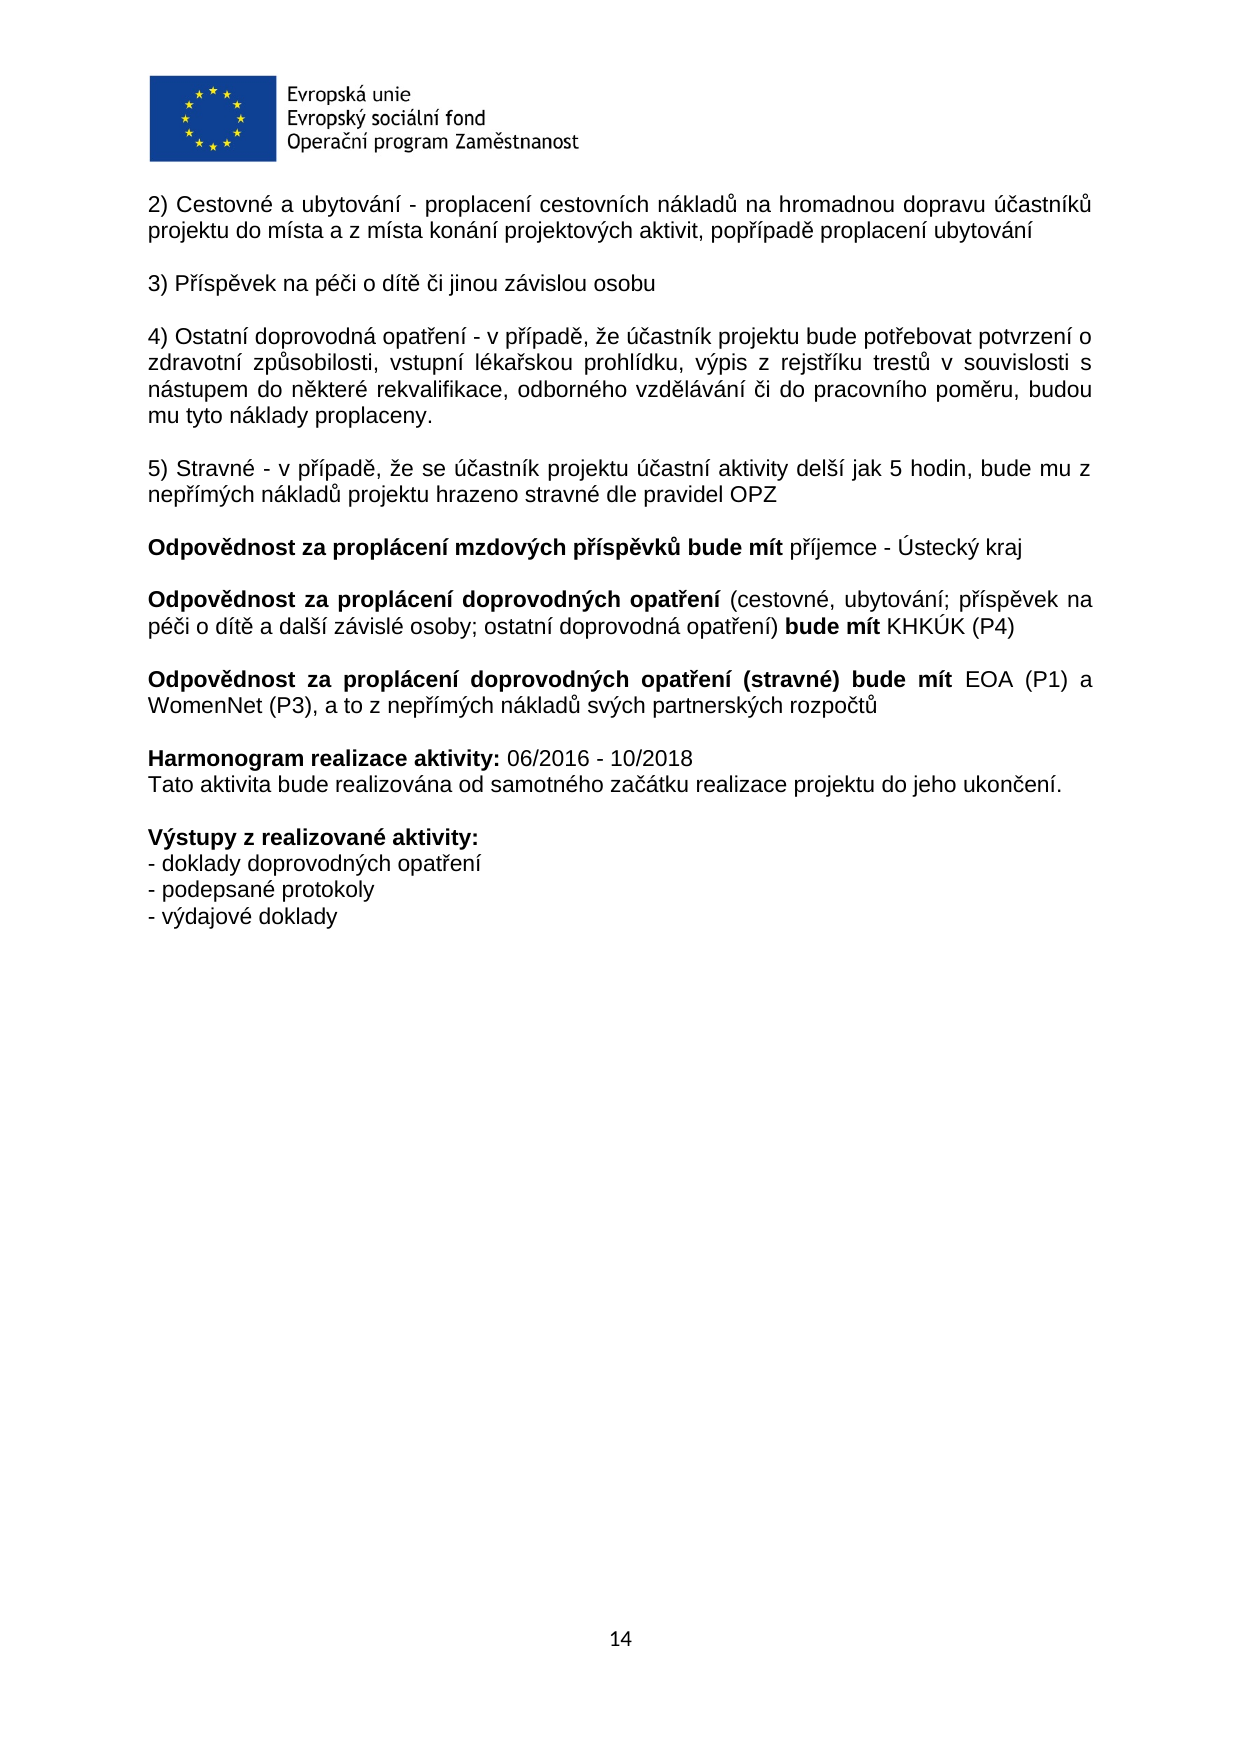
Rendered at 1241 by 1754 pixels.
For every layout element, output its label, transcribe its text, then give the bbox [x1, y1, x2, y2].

text Odpovědnost za proplácení doprovodných opatření (cestovné, ubytování; příspěvek na péči o dítě a další závislé osoby; ostatní doprovodná opatření) bude mít KHKÚK (P4) [148, 586, 1093, 639]
text - výdajové doklady [148, 903, 1093, 929]
text 4) Ostatní doprovodná opatření - v případě, že účastník projektu bude potřebovat potvrzení o zdravotní způsobilosti, vstupní lékařskou prohlídku, výpis z rejstříku trestů v souvislosti s nástupem do některé rekvalifikace, odborného vzdělávání či do pracovního poměru, budou mu tyto náklady proplaceny. [148, 323, 1093, 428]
text Harmonogram realizace aktivity: 06/2016 - 10/2018 [148, 744, 1093, 771]
text - podepsané protokoly [148, 876, 1093, 903]
text 2) Cestovné a ubytování - proplacení cestovních nákladů na hromadnou dopravu účastníků projektu do místa a z místa konání projektových aktivit, popřípadě proplacení ubytování [148, 191, 1093, 244]
text Odpovědnost za proplácení doprovodných opatření (stravné) bude mít EOA (P1) a WomenNet (P3), a to z nepřímých nákladů svých partnerských rozpočtů [148, 666, 1093, 718]
text 3) Příspěvek na péči o dítě či jinou závislou osobu [148, 270, 1093, 297]
text Odpovědnost za proplácení mzdových příspěvků bude mít příjemce - Ústecký kraj [148, 534, 1093, 560]
text 5) Stravné - v případě, že se účastník projektu účastní aktivity delší jak 5 hodin, bude mu z nepřímých nákladů projektu hrazeno stravné dle pravidel OPZ [148, 455, 1093, 507]
text - doklady doprovodných opatření [148, 850, 1093, 876]
text Výstupy z realizované aktivity: [148, 824, 1093, 850]
picture [147, 73, 579, 164]
text Tato aktivita bude realizována od samotného začátku realizace projektu do jeho ukončení. [148, 771, 1093, 797]
